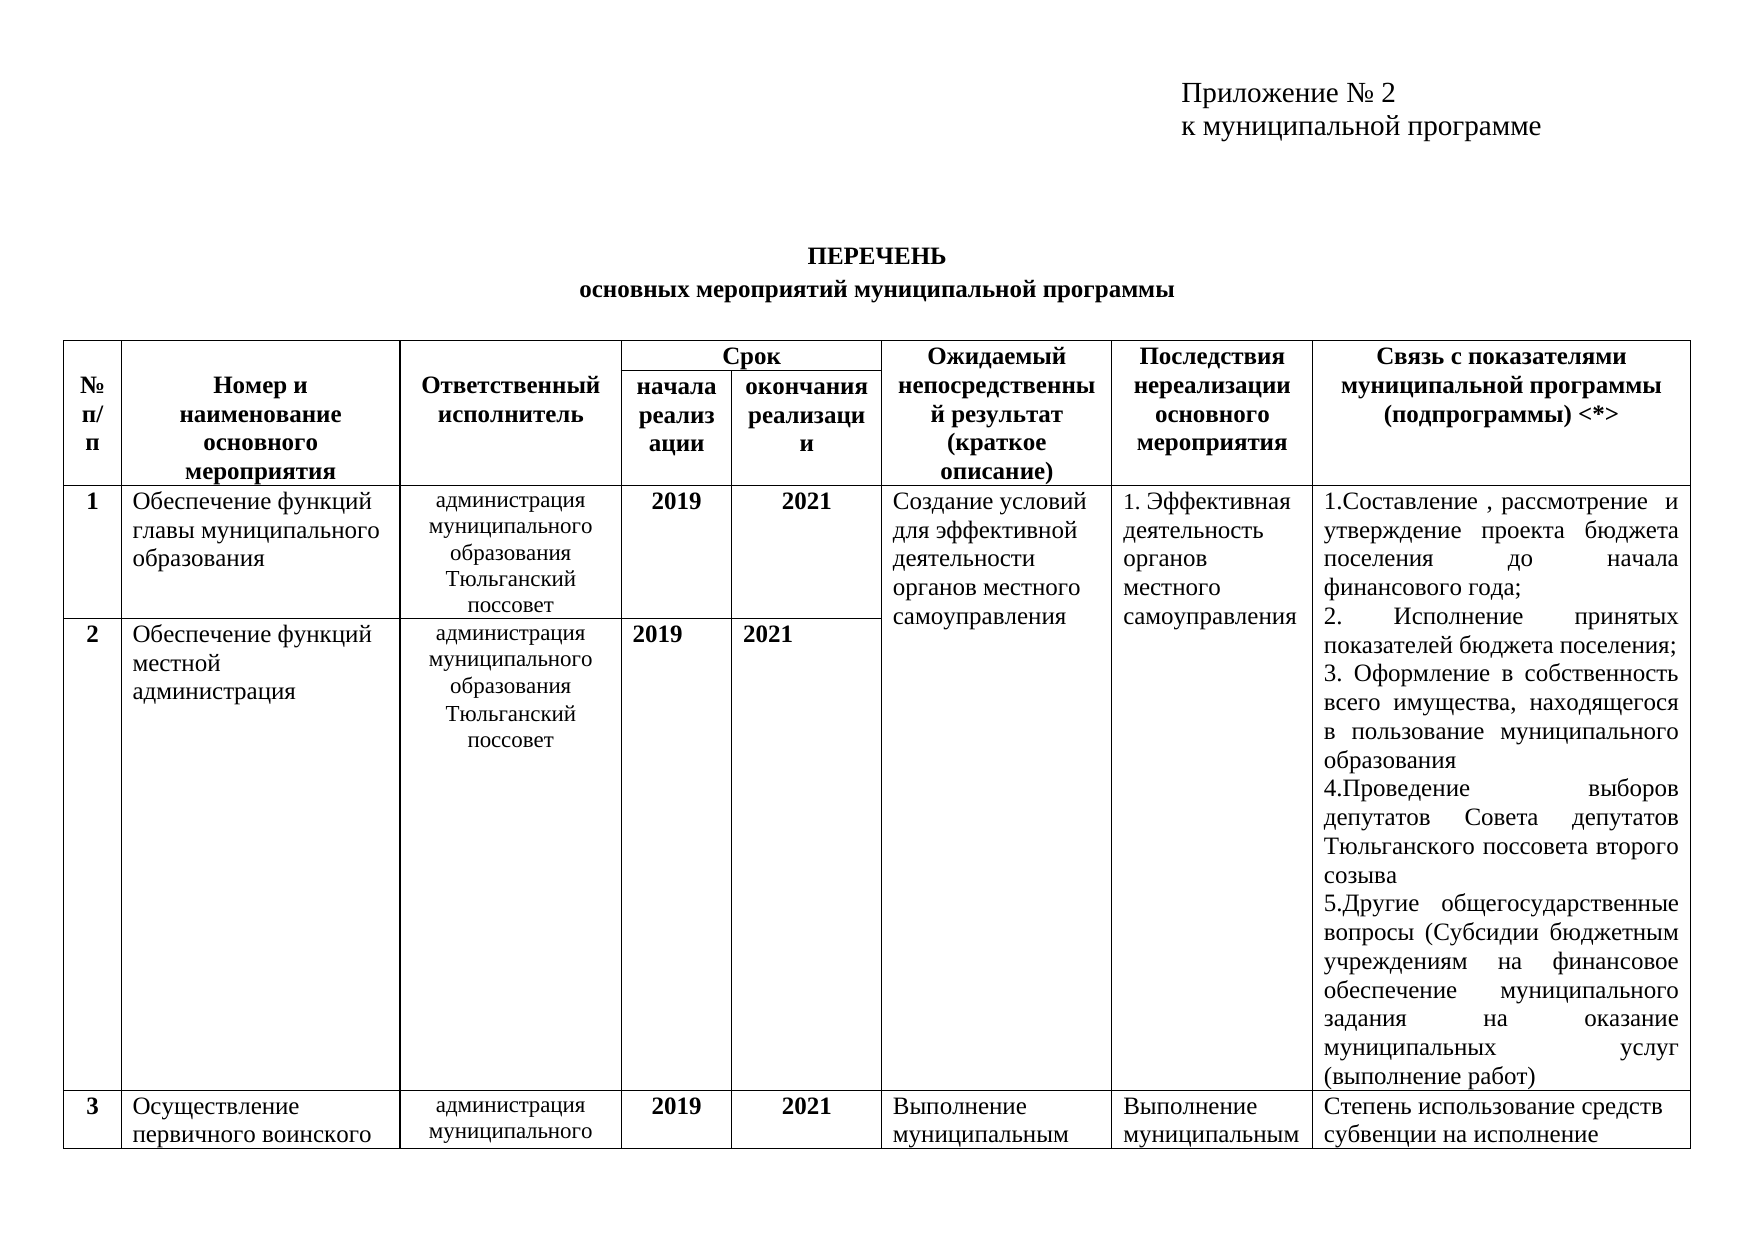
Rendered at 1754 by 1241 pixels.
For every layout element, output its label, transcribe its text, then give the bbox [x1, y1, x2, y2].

table_header Срок [622, 341, 881, 370]
table_cell 2021 [732, 486, 881, 618]
table_cell начала реализации [622, 371, 731, 485]
table_cell окончания реализации [732, 371, 881, 485]
table_cell 3 [64, 1091, 121, 1148]
table_cell 2019 [622, 1091, 731, 1148]
text основных мероприятий муниципальной программы [75, 274, 1679, 303]
text к муниципальной программе [75, 108, 1679, 142]
table_cell администрация муниципального образования Тюльганский поссовет [401, 619, 621, 1090]
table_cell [401, 1091, 621, 1148]
table_cell 1 [64, 486, 121, 618]
text ПЕРЕЧЕНЬ [75, 241, 1679, 270]
table_cell 2019 [622, 486, 731, 618]
table_cell 2021 [732, 619, 881, 1090]
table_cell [122, 1091, 399, 1148]
table_header Ожидаемый непосредственный результат (краткое описание) [882, 341, 1111, 485]
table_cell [1112, 1091, 1312, 1148]
table_cell Обеспечение функций главы муниципального образования [122, 486, 399, 618]
text Приложение № 2 [1107, 75, 1679, 108]
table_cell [1313, 1091, 1690, 1148]
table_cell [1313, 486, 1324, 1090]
table_cell 2019 [622, 619, 731, 1090]
table_header Номер и наименование основного мероприятия [122, 341, 399, 485]
table_cell 2 [64, 619, 121, 1090]
table_cell администрация муниципального образования Тюльганский поссовет [401, 486, 621, 618]
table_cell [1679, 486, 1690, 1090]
table_header Ответственный исполнитель [401, 341, 621, 485]
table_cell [882, 1091, 1111, 1148]
table_cell Обеспечение функций местной администрация [122, 619, 399, 1090]
table_cell Создание условий для эффективной деятельности органов местного самоуправления [882, 486, 1111, 1090]
table_header Связь с показателями муниципальной программы (подпрограммы) <*> [1313, 341, 1690, 485]
table_header Последствия нереализации основного мероприятия [1112, 341, 1312, 485]
table_cell 1. Эффективная деятельность органов местного самоуправления [1112, 486, 1312, 1090]
table_header № п/п [64, 341, 121, 485]
table_cell 2021 [732, 1091, 881, 1148]
